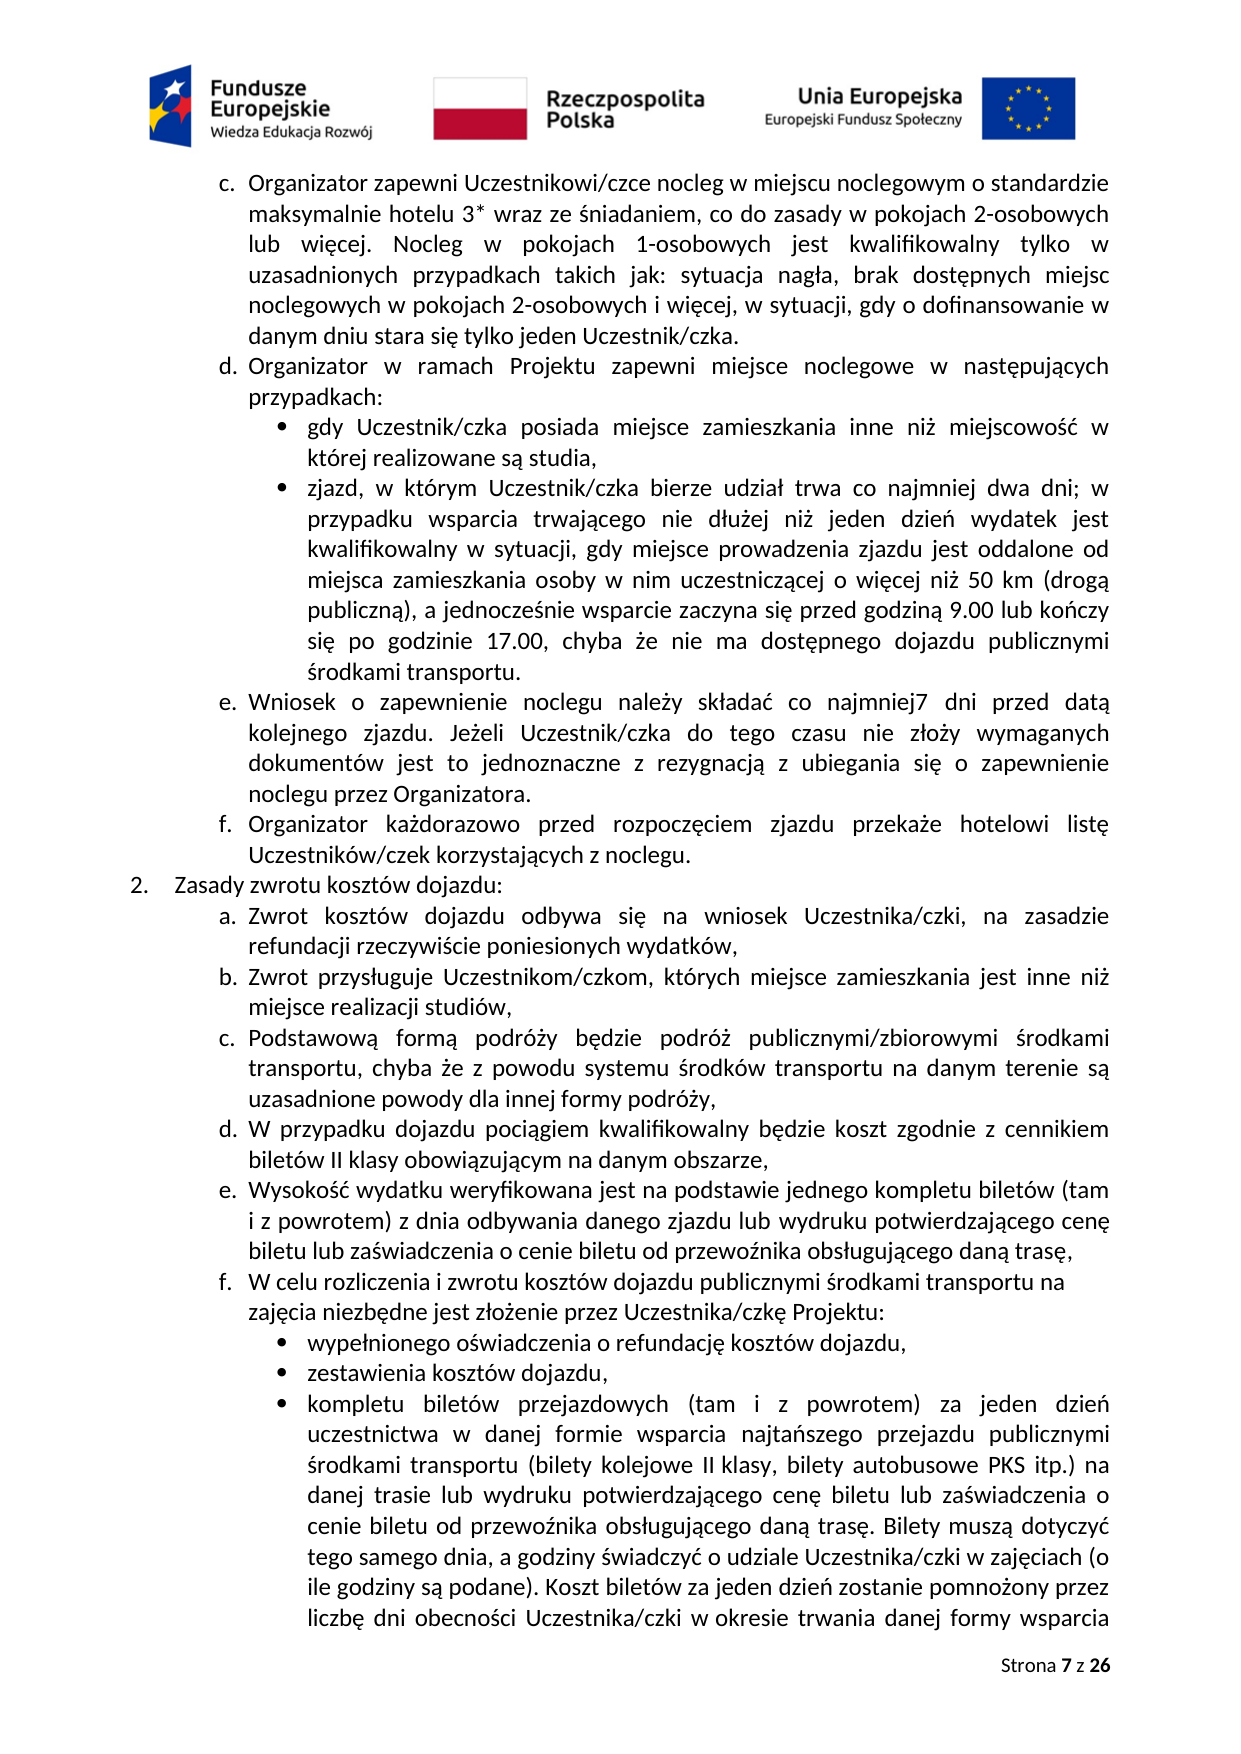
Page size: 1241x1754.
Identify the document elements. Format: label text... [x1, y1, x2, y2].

list Organizator w ramach Projektu zapewni miejsce noclegowe w następujących przypadkach: [218, 350, 1110, 411]
list Organizator każdorazowo przed rozpoczęciem zjazdu przekaże hotelowi listę Uczestników/czek korzystających z noclegu. [218, 808, 1110, 869]
list Organizator zapewni Uczestnikowi/czce nocleg w miejscu noclegowym o standardzie maksymalnie hotelu 3* wraz ze śniadaniem, co do zasady w pokojach 2-osobowych lub więcej. Nocleg w pokojach 1-osobowych jest kwalifikowalny tylko w uzasadnionych przypadkach takich jak: sytuacja nagła, brak dostępnych miejsc noclegowych w pokojach 2-osobowych i więcej, w sytuacji, gdy o dofinansowanie w danym dniu stara się tylko jeden Uczestnik/czka. [218, 167, 1110, 350]
list Wysokość wydatku weryfikowana jest na podstawie jednego kompletu biletów (tam i z powrotem) z dnia odbywania danego zjazdu lub wydruku potwierdzającego cenę biletu lub zaświadczenia o cenie biletu od przewoźnika obsługującego daną trasę, [218, 1174, 1110, 1266]
list zestawienia kosztów dojazdu, [277, 1358, 1110, 1388]
list Wniosek o zapewnienie noclegu należy składać co najmniej7 dni przed datą kolejnego zjazdu. Jeżeli Uczestnik/czka do tego czasu nie złoży wymaganych dokumentów jest to jednoznaczne z rezygnacją z ubiegania się o zapewnienie noclegu przez Organizatora. [218, 686, 1110, 808]
list Zwrot przysługuje Uczestnikom/czkom, których miejsce zamieszkania jest inne niż miejsce realizacji studiów, [218, 961, 1110, 1022]
list zjazd, w którym Uczestnik/czka bierze udział trwa co najmniej dwa dni; w przypadku wsparcia trwającego nie dłużej niż jeden dzień wydatek jest kwalifikowalny w sytuacji, gdy miejsce prowadzenia zjazdu jest oddalone od miejsca zamieszkania osoby w nim uczestniczącej o więcej niż 50 km (drogą publiczną), a jednocześnie wsparcie zaczyna się przed godziną 9.00 lub kończy się po godzinie 17.00, chyba że nie ma dostępnego dojazdu publicznymi środkami transportu. [278, 472, 1110, 686]
list wypełnionego oświadczenia o refundację kosztów dojazdu, [277, 1327, 1110, 1358]
list Zasady zwrotu kosztów dojazdu: [130, 869, 1110, 900]
list W celu rozliczenia i zwrotu kosztów dojazdu publicznymi środkami transportu na zajęcia niezbędne jest złożenie przez Uczestnika/czkę Projektu: [218, 1266, 1110, 1327]
list gdy Uczestnik/czka posiada miejsce zamieszkania inne niż miejscowość w której realizowane są studia, [278, 411, 1110, 472]
list W przypadku dojazdu pociągiem kwalifikowalny będzie koszt zgodnie z cennikiem biletów II klasy obowiązującym na danym obszarze, [218, 1113, 1110, 1174]
list Zwrot kosztów dojazdu odbywa się na wniosek Uczestnika/czki, na zasadzie refundacji rzeczywiście poniesionych wydatków, [218, 900, 1110, 961]
list Podstawową formą podróży będzie podróż publicznymi/zbiorowymi środkami transportu, chyba że z powodu systemu środków transportu na danym terenie są uzasadnione powody dla innej formy podróży, [218, 1022, 1110, 1113]
picture [129, 44, 1096, 168]
